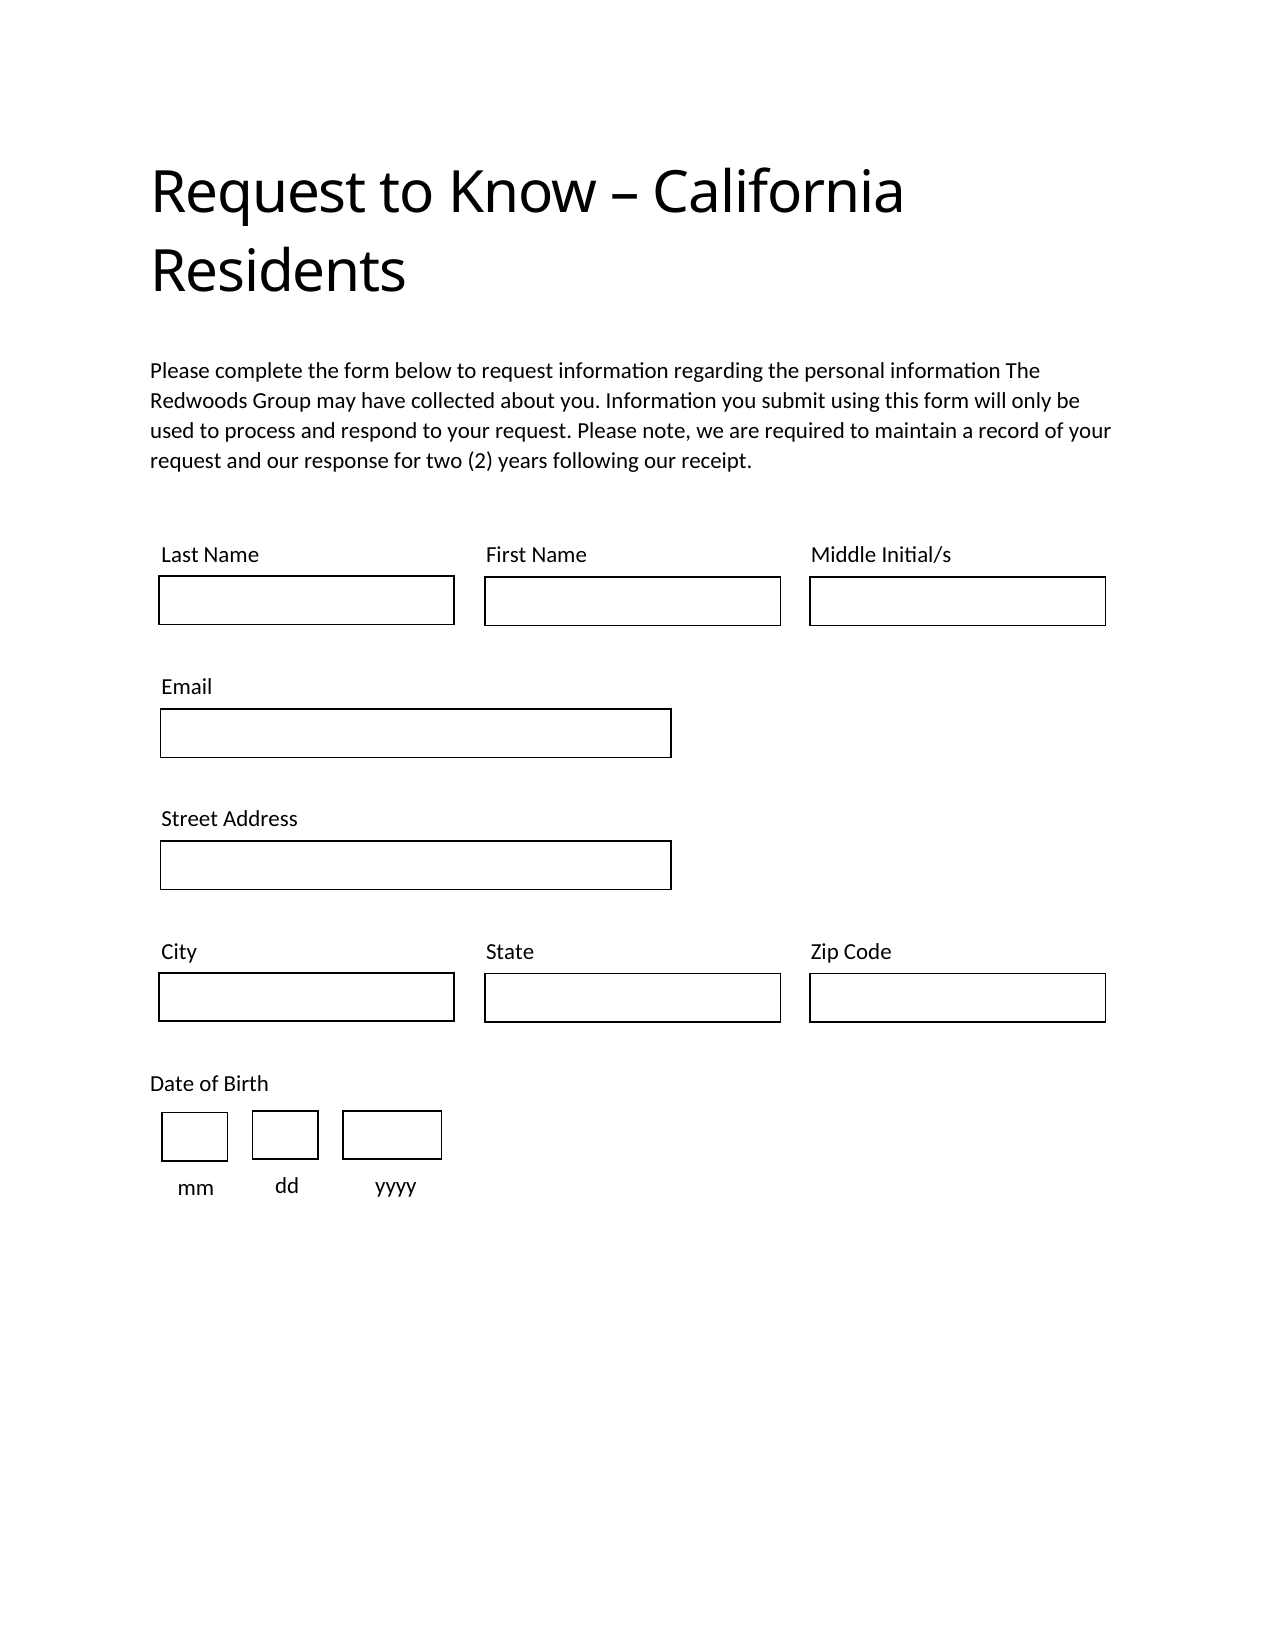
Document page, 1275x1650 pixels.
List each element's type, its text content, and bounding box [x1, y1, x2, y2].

text Please complete the form below to request information regarding the personal information The Redwoods Group may have collected about you. Information you submit using this form will only be used to process and respond to your request. Please note, we are required to maintain a record of your request and our response for two (2) years following our receipt. [150, 356, 1125, 474]
table_header yyyy [333, 1099, 459, 1201]
table_header mm [150, 1099, 241, 1201]
table_header Middle Initial/s [799, 540, 1124, 626]
table_header dd [241, 1099, 332, 1201]
table_header First Name [475, 540, 799, 626]
title Request to Know – California Residents [150, 150, 1125, 309]
table_header Zip Code [799, 937, 1124, 1022]
table_header City [150, 937, 474, 1022]
table_header Street Address [150, 805, 1124, 890]
table_header Last Name [150, 540, 474, 626]
table_header State [475, 937, 799, 1022]
text Date of Birth [150, 1069, 1125, 1097]
table_header Email [150, 673, 1124, 758]
